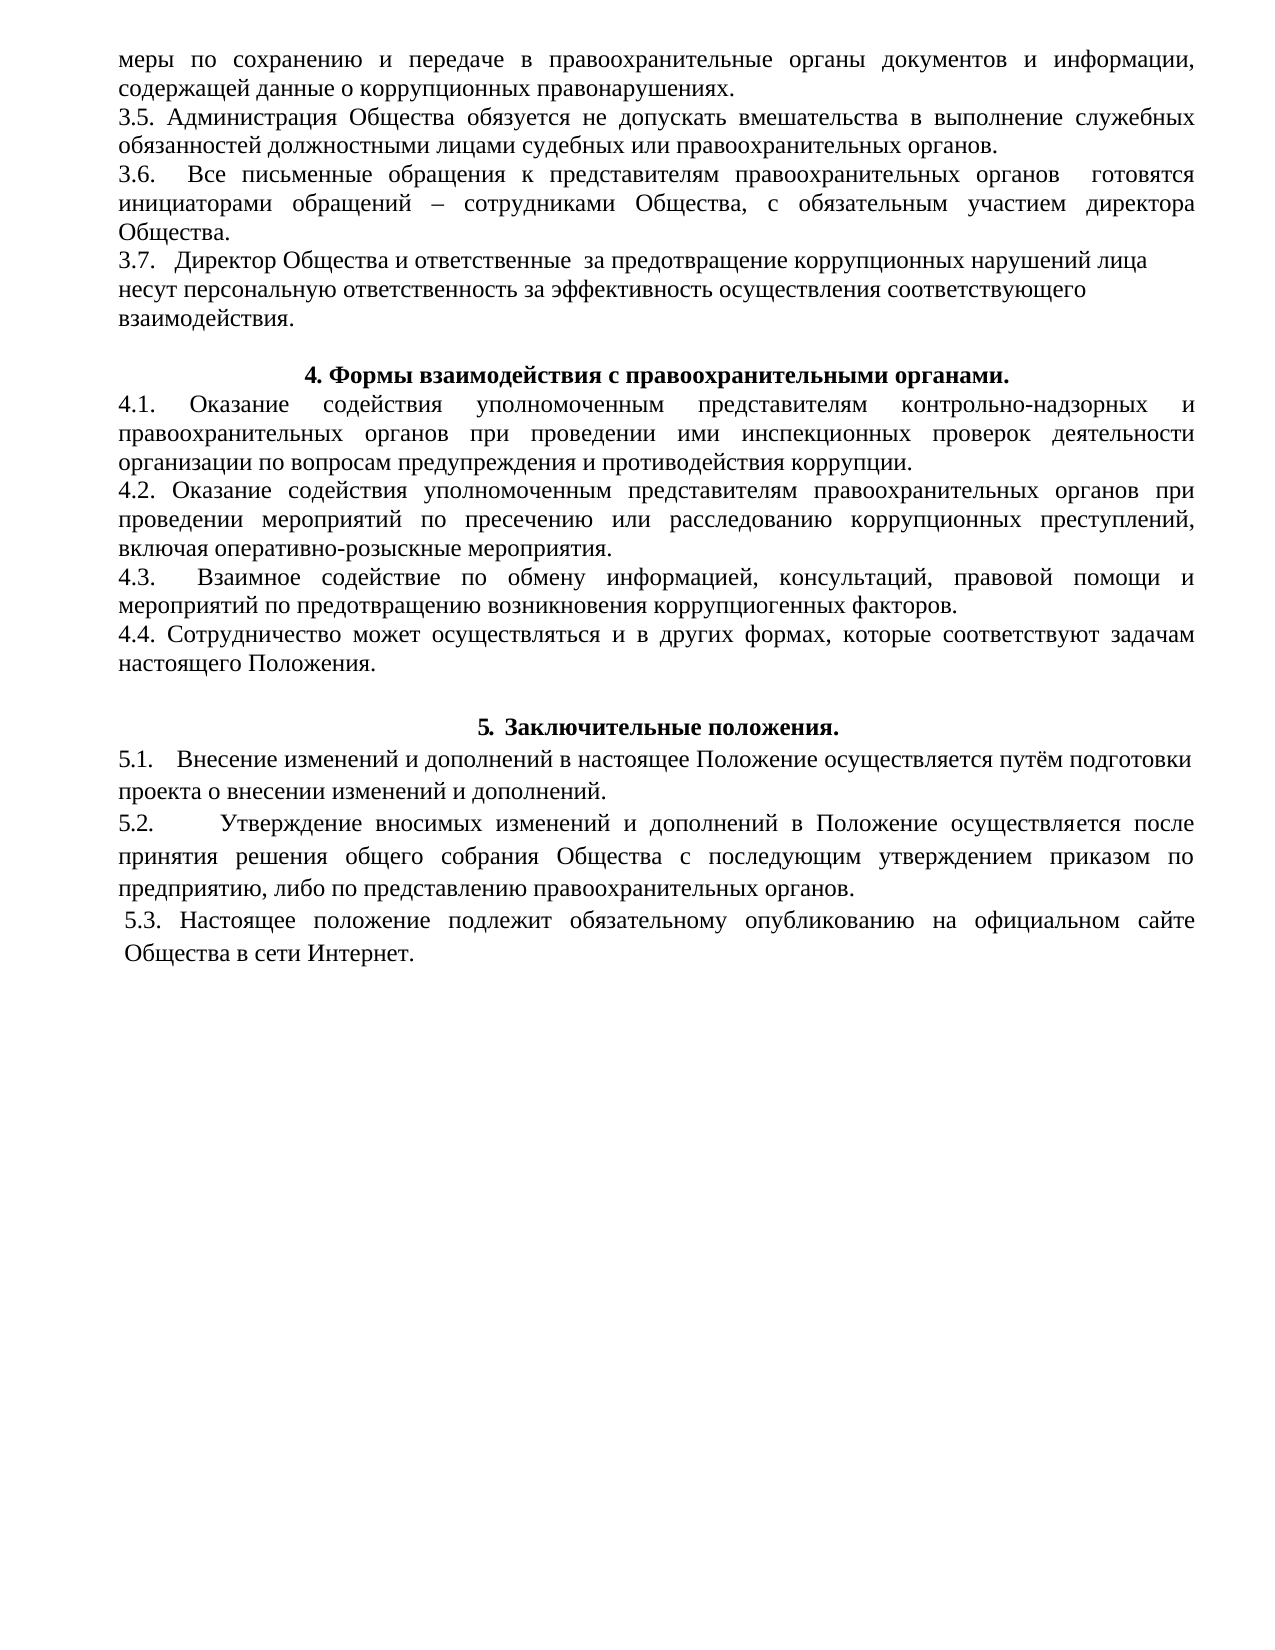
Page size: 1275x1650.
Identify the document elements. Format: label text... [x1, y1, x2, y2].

list Утверждение вносимых изменений и дополнений в Положение осуществляется после принятия решения общего собрания Общества с последующим утверждением приказом по предприятию, либо по представлению правоохранительных органов. [118, 806, 1194, 903]
text 4.1. Оказание содействия уполномоченным представителям контрольно-надзорных и правоохранительных органов при проведении ими инспекционных проверок деятельности организации по вопросам предупреждения и противодействия коррупции. [118, 389, 1196, 476]
text 3.7. Директор Общества и ответственные за предотвращение коррупционных нарушений лица несут персональную ответственность за эффективность осуществления соответствующего взаимодействия. [118, 246, 1196, 332]
text 3.5. Администрация Общества обязуется не допускать вмешательства в выполнение служебных обязанностей должностными лицами судебных или правоохранительных органов. [118, 102, 1196, 159]
text 4. Формы взаимодействия с правоохранительными органами. [118, 361, 1196, 389]
text 3.6. Все письменные обращения к представителям правоохранительных органов готовятся инициаторами обращений – сотрудниками Общества, с обязательным участием директора Общества. [118, 159, 1196, 246]
text 4.2. Оказание содействия уполномоченным представителям правоохранительных органов при проведении мероприятий по пресечению или расследованию коррупционных преступлений, включая оперативно-розыскные мероприятия. [118, 476, 1196, 562]
text 5. Заключительные положения. [120, 709, 1196, 741]
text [118, 44, 1196, 102]
list Внесение изменений и дополнений в настоящее Положение осуществляется путём подготовки проекта о внесении изменений и дополнений. [118, 741, 1193, 806]
text 5.3. Настоящее положение подлежит обязательному опубликованию на официальном сайте Общества в сети Интернет. [124, 903, 1196, 967]
text 4.3. Взаимное содействие по обмену информацией, консультаций, правовой помощи и мероприятий по предотвращению возникновения коррупциогенных факторов. [118, 562, 1196, 619]
text 4.4. Сотрудничество может осуществляться и в других формах, которые соответствуют задачам настоящего Положения. [118, 619, 1196, 677]
